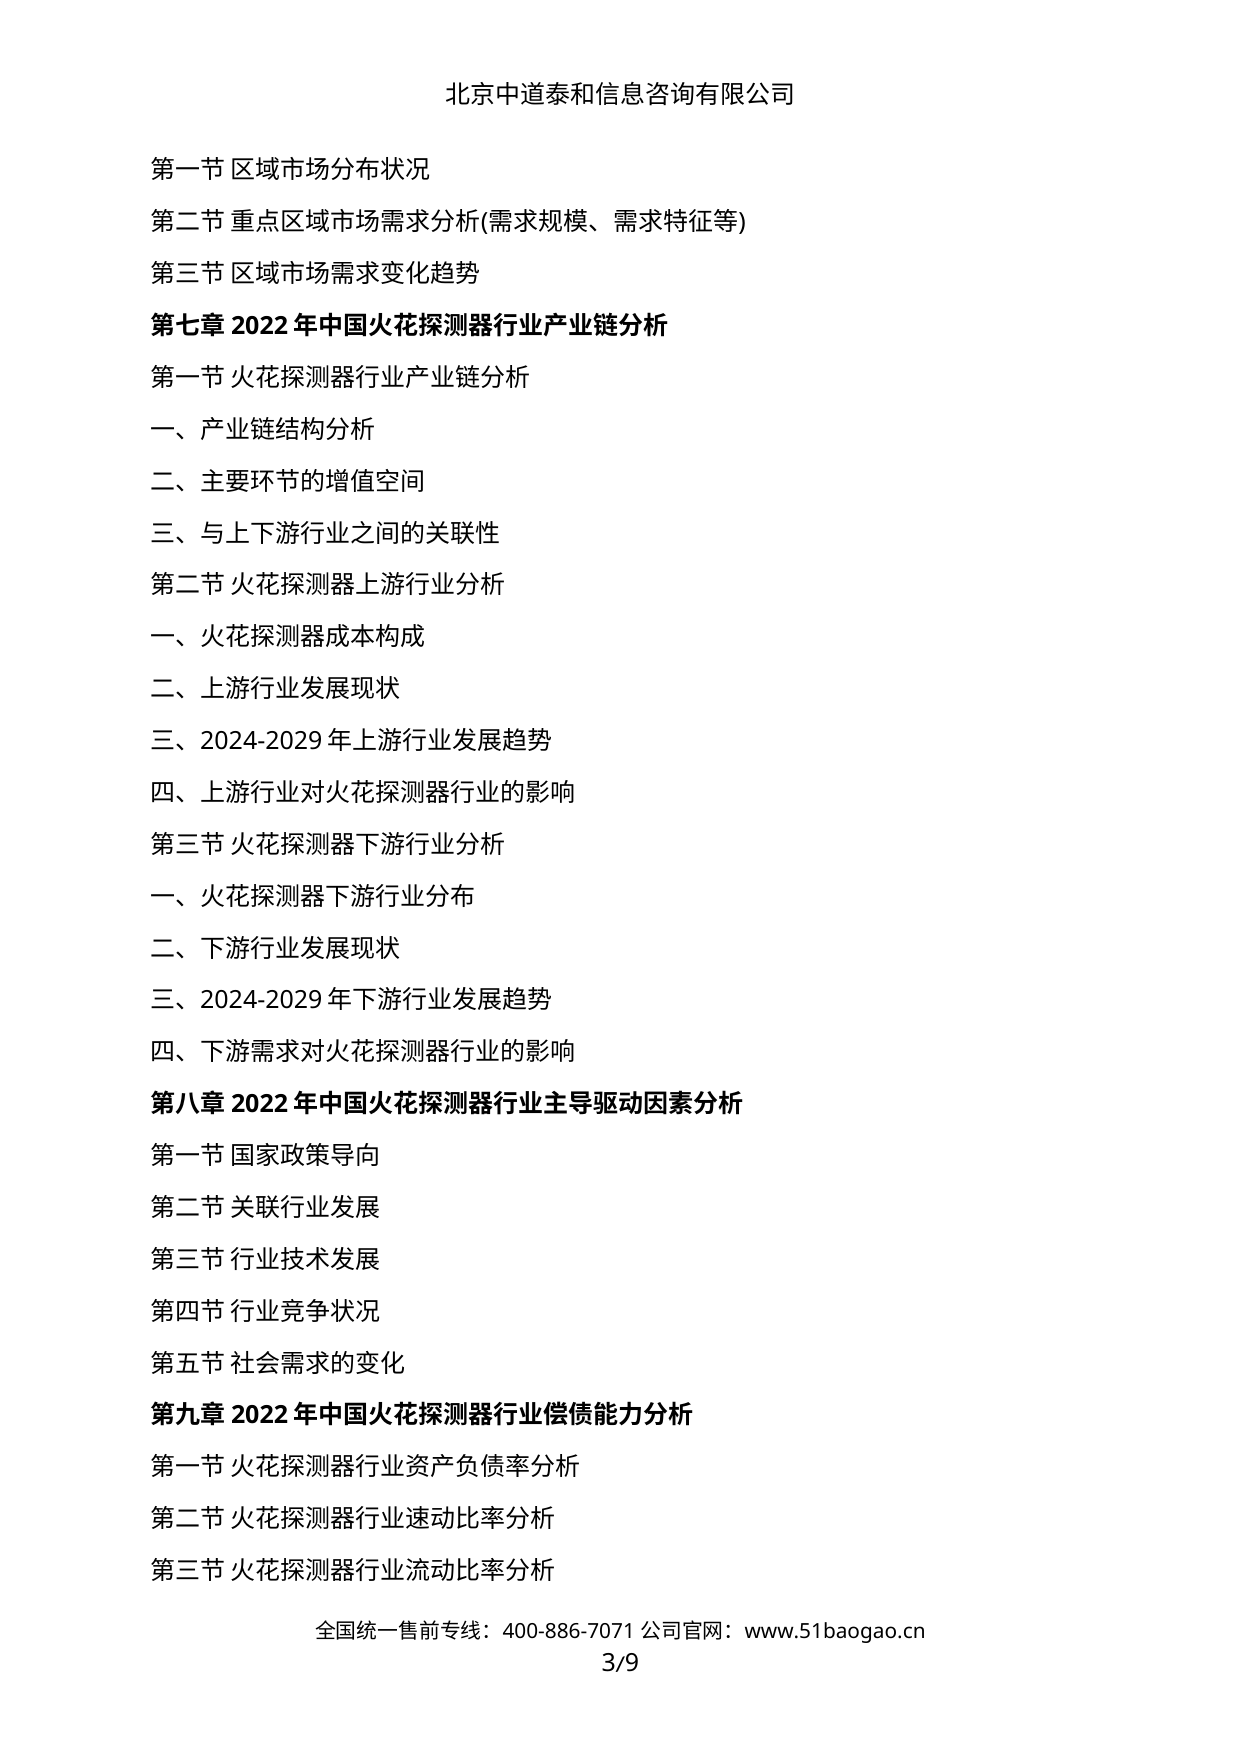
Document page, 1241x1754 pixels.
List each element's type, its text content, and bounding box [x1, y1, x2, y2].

text 第二节 关联行业发展 [150, 1187, 1090, 1224]
text 第一节 区域市场分布状况 [150, 150, 1090, 186]
text 一、火花探测器成本构成 [150, 617, 1090, 653]
text 第三节 火花探测器下游行业分析 [150, 824, 1090, 861]
text 二、主要环节的增值空间 [150, 461, 1090, 497]
text 四、下游需求对火花探测器行业的影响 [150, 1032, 1090, 1068]
text 二、上游行业发展现状 [150, 669, 1090, 705]
text 第五节 社会需求的变化 [150, 1343, 1090, 1379]
text 四、上游行业对火花探测器行业的影响 [150, 772, 1090, 809]
text 三、2024-2029年上游行业发展趋势 [150, 721, 1090, 757]
text 三、2024-2029年下游行业发展趋势 [150, 980, 1090, 1016]
text 第二节 重点区域市场需求分析(需求规模、需求特征等) [150, 202, 1090, 238]
text 第二节 火花探测器上游行业分析 [150, 565, 1090, 601]
text 第二节 火花探测器行业速动比率分析 [150, 1499, 1090, 1535]
text 二、下游行业发展现状 [150, 928, 1090, 964]
text 第三节 火花探测器行业流动比率分析 [150, 1551, 1090, 1587]
text 第四节 行业竞争状况 [150, 1291, 1090, 1327]
text 一、火花探测器下游行业分布 [150, 876, 1090, 912]
text 一、产业链结构分析 [150, 409, 1090, 446]
text 第一节 国家政策导向 [150, 1136, 1090, 1172]
text 第八章 2022年中国火花探测器行业主导驱动因素分析 [150, 1084, 1090, 1120]
text 第九章 2022年中国火花探测器行业偿债能力分析 [150, 1395, 1090, 1431]
text 第一节 火花探测器行业产业链分析 [150, 357, 1090, 394]
text 第三节 行业技术发展 [150, 1239, 1090, 1276]
text 第一节 火花探测器行业资产负债率分析 [150, 1447, 1090, 1483]
text 三、与上下游行业之间的关联性 [150, 513, 1090, 549]
text 第七章 2022年中国火花探测器行业产业链分析 [150, 306, 1090, 342]
text 第三节 区域市场需求变化趋势 [150, 254, 1090, 290]
